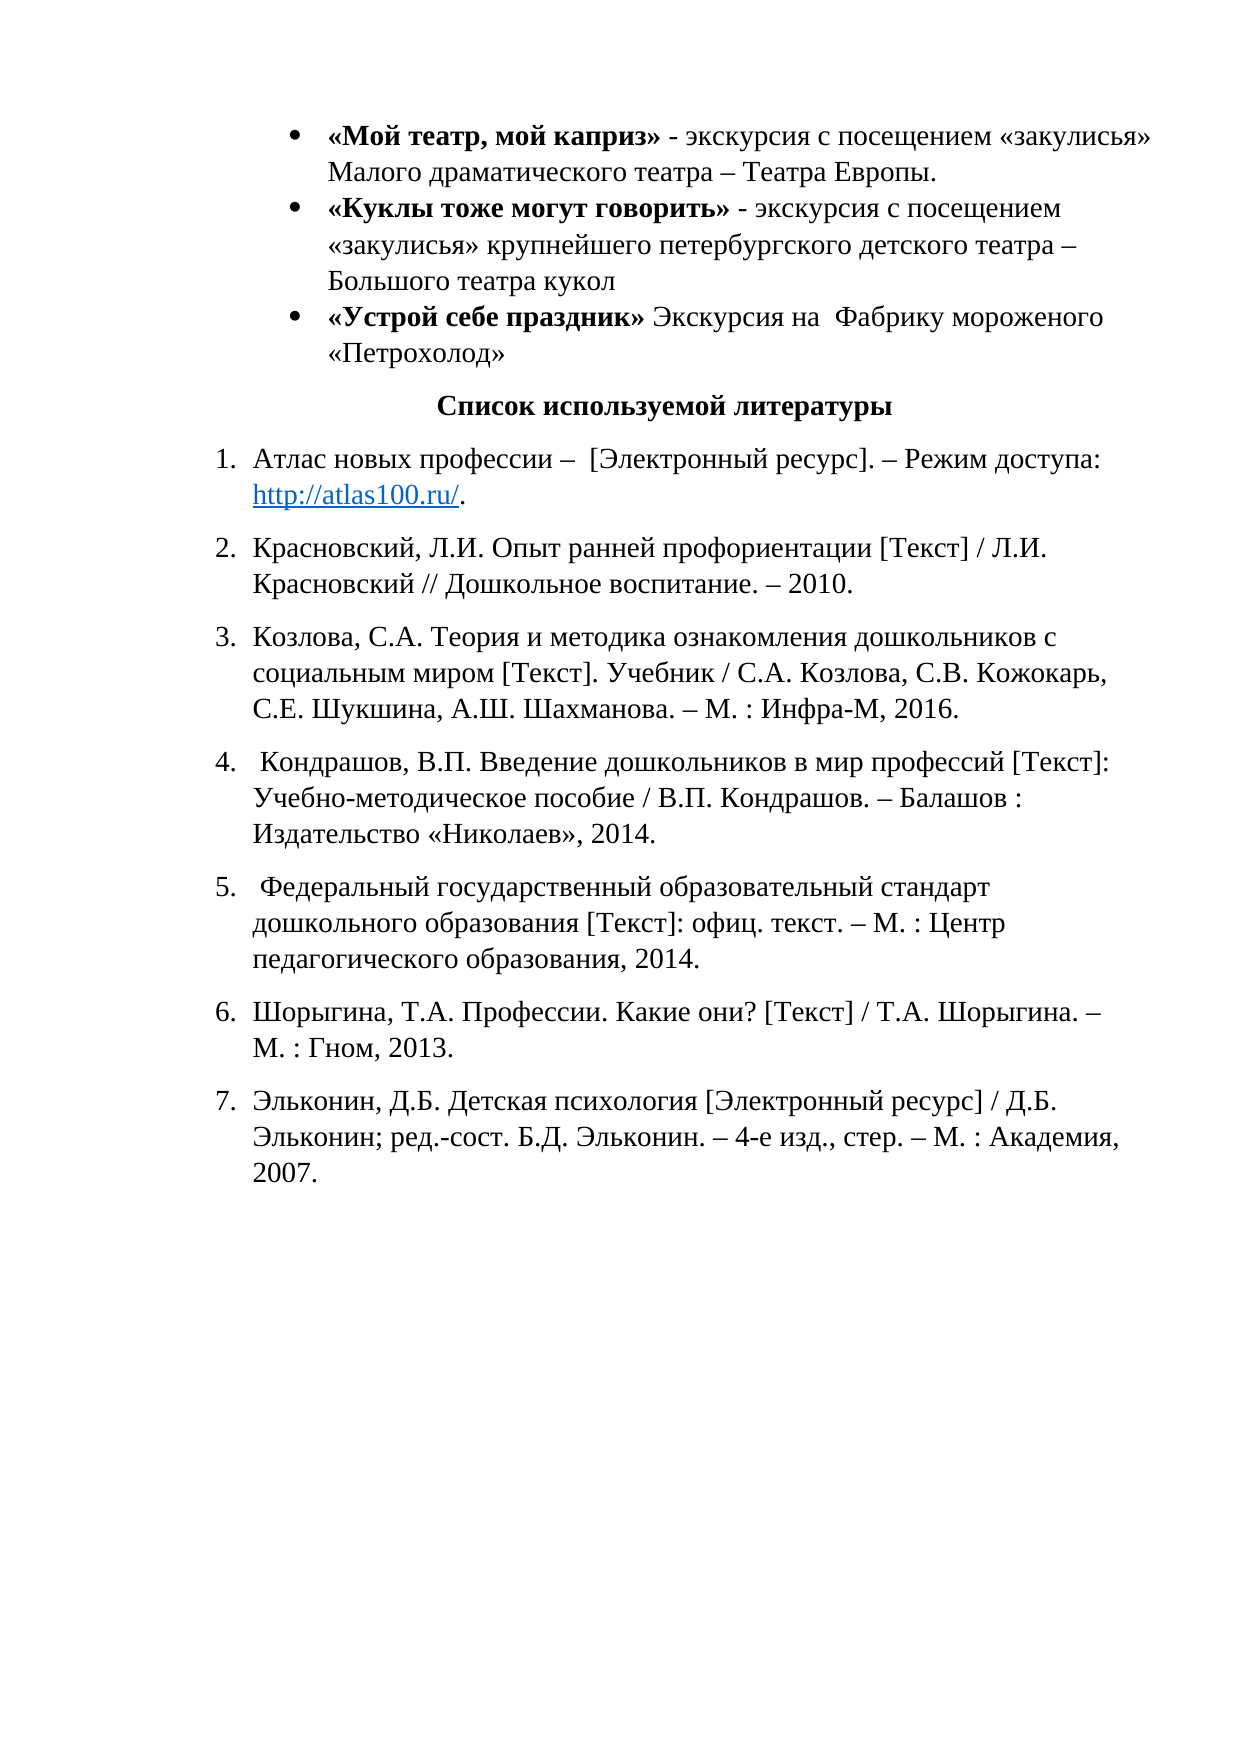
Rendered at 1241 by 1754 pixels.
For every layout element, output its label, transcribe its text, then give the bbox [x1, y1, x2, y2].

list Атлас новых профессии – [Электронный ресурс]. – Режим доступа: http://atlas100.ru/. [215, 441, 1152, 511]
list «Устрой себе праздник» Экскурсия на Фабрику мороженого «Петрохолод» [290, 299, 1152, 369]
list «Мой театр, мой каприз» - экскурсия с посещением «закулисья» Малого драматического театра – Театра Европы. [290, 118, 1152, 188]
list «Куклы тоже могут говорить» - экскурсия с посещением «закулисья» крупнейшего петербургского детского театра – Большого театра кукол [290, 191, 1152, 296]
text Список используемой литературы [177, 388, 1152, 422]
list Эльконин, Д.Б. Детская психология [Электронный ресурс] / Д.Б. Эльконин; ред.-сост. Б.Д. Эльконин. – 4-е изд., стер. – М. : Академия, 2007. [215, 1083, 1152, 1189]
list Шорыгина, Т.А. Профессии. Какие они? [Текст] / Т.А. Шорыгина. – М. : Гном, 2013. [215, 994, 1152, 1064]
list Федеральный государственный образовательный стандарт дошкольного образования [Текст]: офиц. текст. – М. : Центр педагогического образования, 2014. [215, 869, 1152, 975]
list Кондрашов, В.П. Введение дошкольников в мир профессий [Текст]: Учебно-методическое пособие / В.П. Кондрашов. – Балашов : Издательство «Николаев», 2014. [215, 744, 1152, 850]
list Козлова, С.А. Теория и методика ознакомления дошкольников с социальным миром [Текст]. Учебник / С.А. Козлова, С.В. Кожокарь, С.Е. Шукшина, А.Ш. Шахманова. – М. : Инфра-М, 2016. [215, 619, 1152, 725]
list Красновский, Л.И. Опыт ранней профориентации [Текст] / Л.И. Красновский // Дошкольное воспитание. – 2010. [215, 530, 1152, 599]
